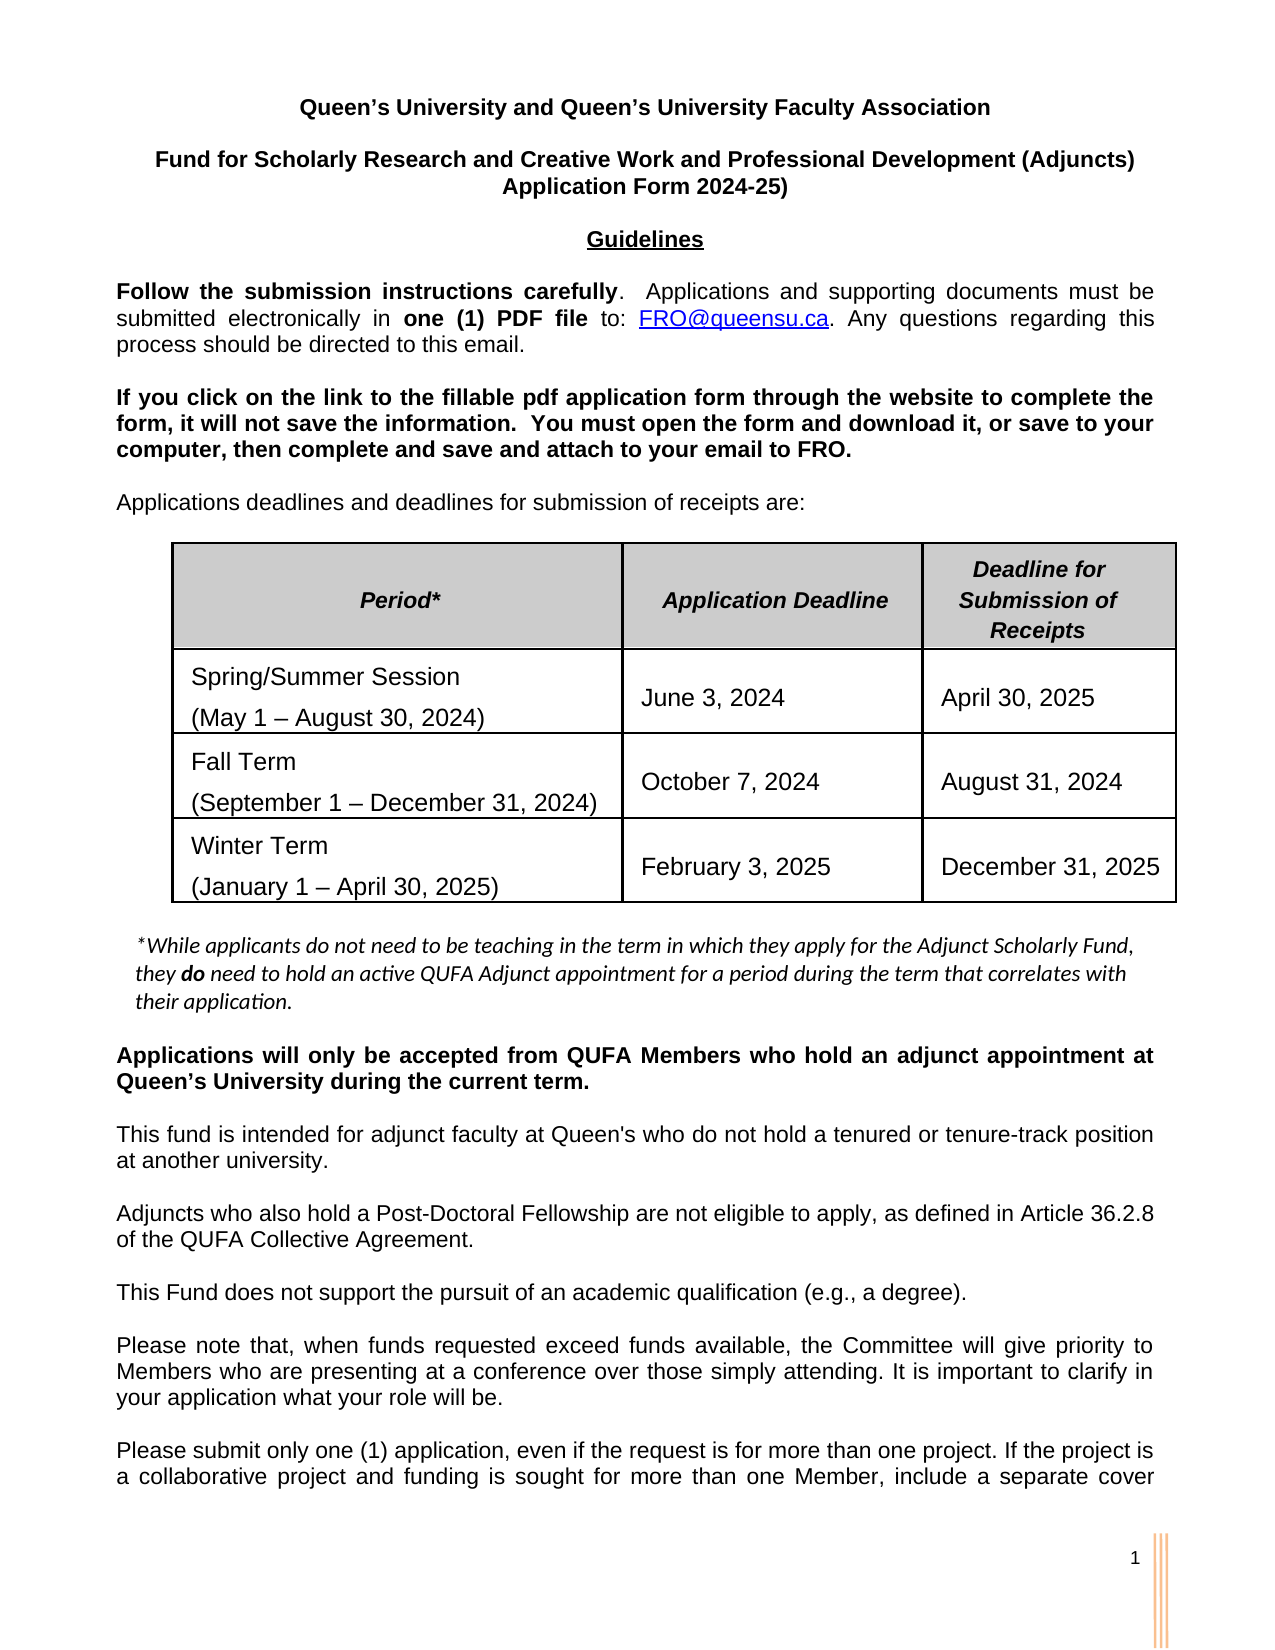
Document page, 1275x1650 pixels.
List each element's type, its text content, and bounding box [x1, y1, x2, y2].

text Please note that, when funds requested exceed funds available, the Committee will give priority to Members who are presenting at a conference over those simply attending. It is important to clarify in your application what your role will be. [116, 1332, 1155, 1411]
text *While applicants do not need to be teaching in the term in which they apply for the Adjunct Scholarly Fund, they do need to hold an active QUFA Adjunct appointment for a period during the term that correlates with their application. [135, 931, 1155, 1015]
table_cell Spring/Summer Session (May 1 – August 30, 2024) [174, 650, 621, 732]
text If you click on the link to the fillable pdf application form through the website to complete the form, it will not save the information. You must open the form and download it, or save to your computer, then complete and save and attach to your email to FRO. [116, 384, 1155, 463]
text Adjuncts who also hold a Post-Doctoral Fellowship are not eligible to apply, as defined in Article 36.2.8 of the QUFA Collective Agreement. [116, 1200, 1155, 1252]
table_cell Winter Term (January 1 – April 30, 2025) [174, 819, 621, 901]
table_cell August 31, 2024 [924, 734, 1175, 817]
table_header Deadline for Submission of Receipts [924, 544, 1175, 647]
subtitle Guidelines [135, 226, 1155, 252]
subtitle Queen’s University and Queen’s University Faculty Association [135, 94, 1155, 120]
table_cell February 3, 2025 [624, 819, 921, 901]
text Follow the submission instructions carefully. Applications and supporting documents must be submitted electronically in one (1) PDF file to: FRO@queensu.ca. Any questions regarding this process should be directed to this email. [116, 278, 1155, 357]
table_cell June 3, 2024 [624, 650, 921, 732]
table_header Period* [174, 544, 621, 647]
table_cell Fall Term (September 1 – December 31, 2024) [174, 734, 621, 817]
text Applications will only be accepted from QUFA Members who hold an adjunct appointment at Queen’s University during the current term. [116, 1042, 1155, 1094]
table_cell December 31, 2025 [924, 819, 1175, 901]
title Fund for Scholarly Research and Creative Work and Professional Development (Adjuncts) Application Form 2024-25) [135, 146, 1155, 199]
table_header Application Deadline [624, 544, 921, 647]
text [116, 1437, 1155, 1490]
text This Fund does not support the pursuit of an academic qualification (e.g., a degree). [116, 1279, 1155, 1305]
text Applications deadlines and deadlines for submission of receipts are: [116, 489, 1155, 515]
table_cell October 7, 2024 [624, 734, 921, 817]
table_cell April 30, 2025 [924, 650, 1175, 732]
text This fund is intended for adjunct faculty at Queen's who do not hold a tenured or tenure-track position at another university. [116, 1121, 1155, 1173]
